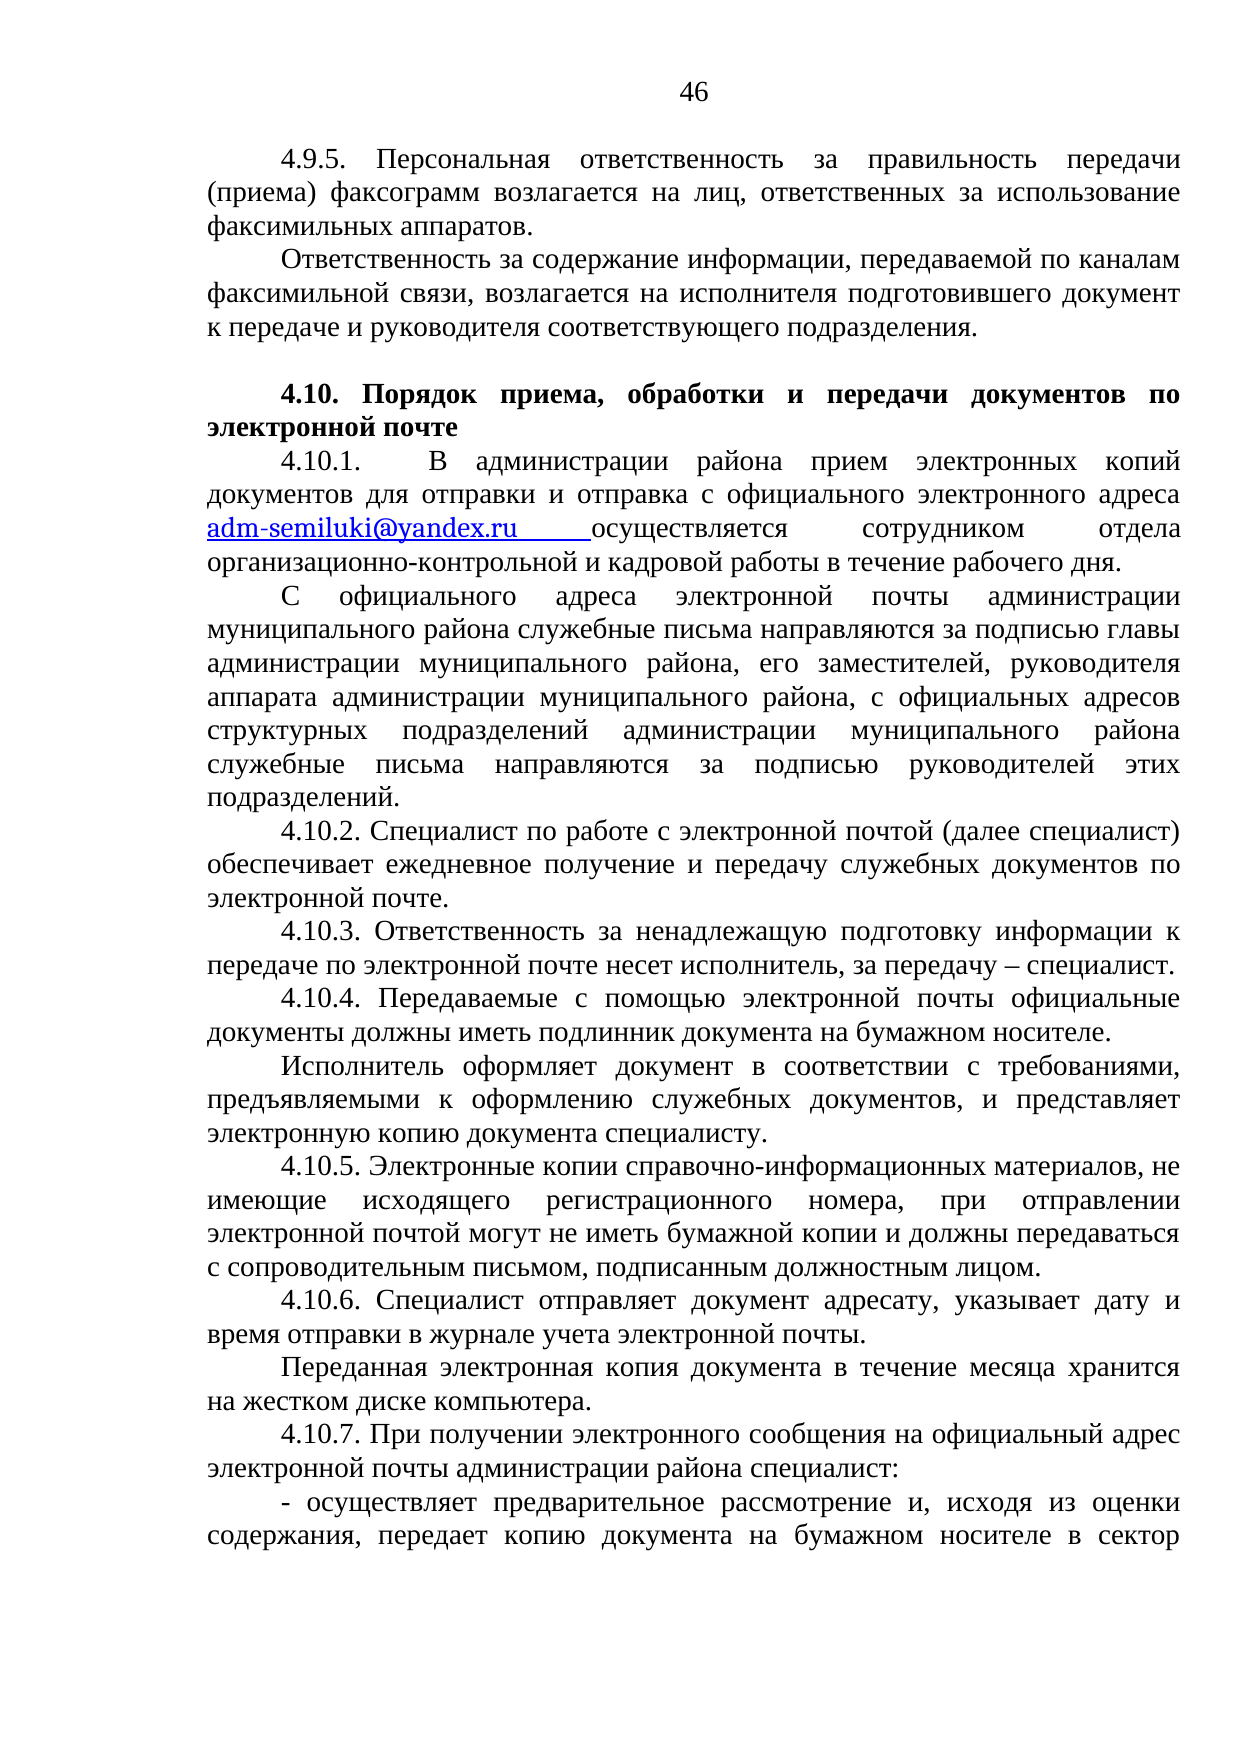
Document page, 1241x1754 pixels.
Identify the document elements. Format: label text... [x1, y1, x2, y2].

text 4.10.6. Специалист отправляет документ адресату, указывает дату и время отправки в журнале учета электронной почты. [207, 1282, 1181, 1349]
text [207, 1484, 1181, 1551]
text 4.10.7. При получении электронного сообщения на официальный адрес электронной почты администрации района специалист: [207, 1417, 1181, 1484]
text 4.10. Порядок приема, обработки и передачи документов по электронной почте [207, 376, 1181, 443]
text Переданная электронная копия документа в течение месяца хранится на жестком диске компьютера. [207, 1349, 1181, 1417]
text 4.10.4. Передаваемые с помощью электронной почты официальные документы должны иметь подлинник документа на бумажном носителе. [207, 981, 1181, 1048]
text Ответственность за содержание информации, передаваемой по каналам факсимильной связи, возлагается на исполнителя подготовившего документ к передаче и руководителя соответствующего подразделения. [207, 242, 1181, 342]
text 4.10.5. Электронные копии справочно-информационных материалов, не имеющие исходящего регистрационного номера, при отправлении электронной почтой могут не иметь бумажной копии и должны передаваться с сопроводительным письмом, подписанным должностным лицом. [207, 1148, 1181, 1282]
text 4.10.1. В администрации района прием электронных копий документов для отправки и отправка с официального электронного адреса adm-semiluki@yandex.ru осуществляется сотрудником отдела организационно-контрольной и кадровой работы в течение рабочего дня. [207, 443, 1181, 578]
text С официального адреса электронной почты администрации муниципального района служебные письма направляются за подписью главы администрации муниципального района, его заместителей, руководителя аппарата администрации муниципального района, с официальных адресов структурных подразделений администрации муниципального района служебные письма направляются за подписью руководителей этих подразделений. [207, 578, 1181, 813]
text 4.10.2. Специалист по работе с электронной почтой (далее специалист) обеспечивает ежедневное получение и передачу служебных документов по электронной почте. [207, 813, 1181, 913]
text 4.10.3. Ответственность за ненадлежащую подготовку информации к передаче по электронной почте несет исполнитель, за передачу – специалист. [207, 913, 1181, 981]
text 4.9.5. Персональная ответственность за правильность передачи (приема) факсограмм возлагается на лиц, ответственных за использование факсимильных аппаратов. [207, 141, 1181, 242]
text Исполнитель оформляет документ в соответствии с требованиями, предъявляемыми к оформлению служебных документов, и представляет электронную копию документа специалисту. [207, 1048, 1181, 1148]
